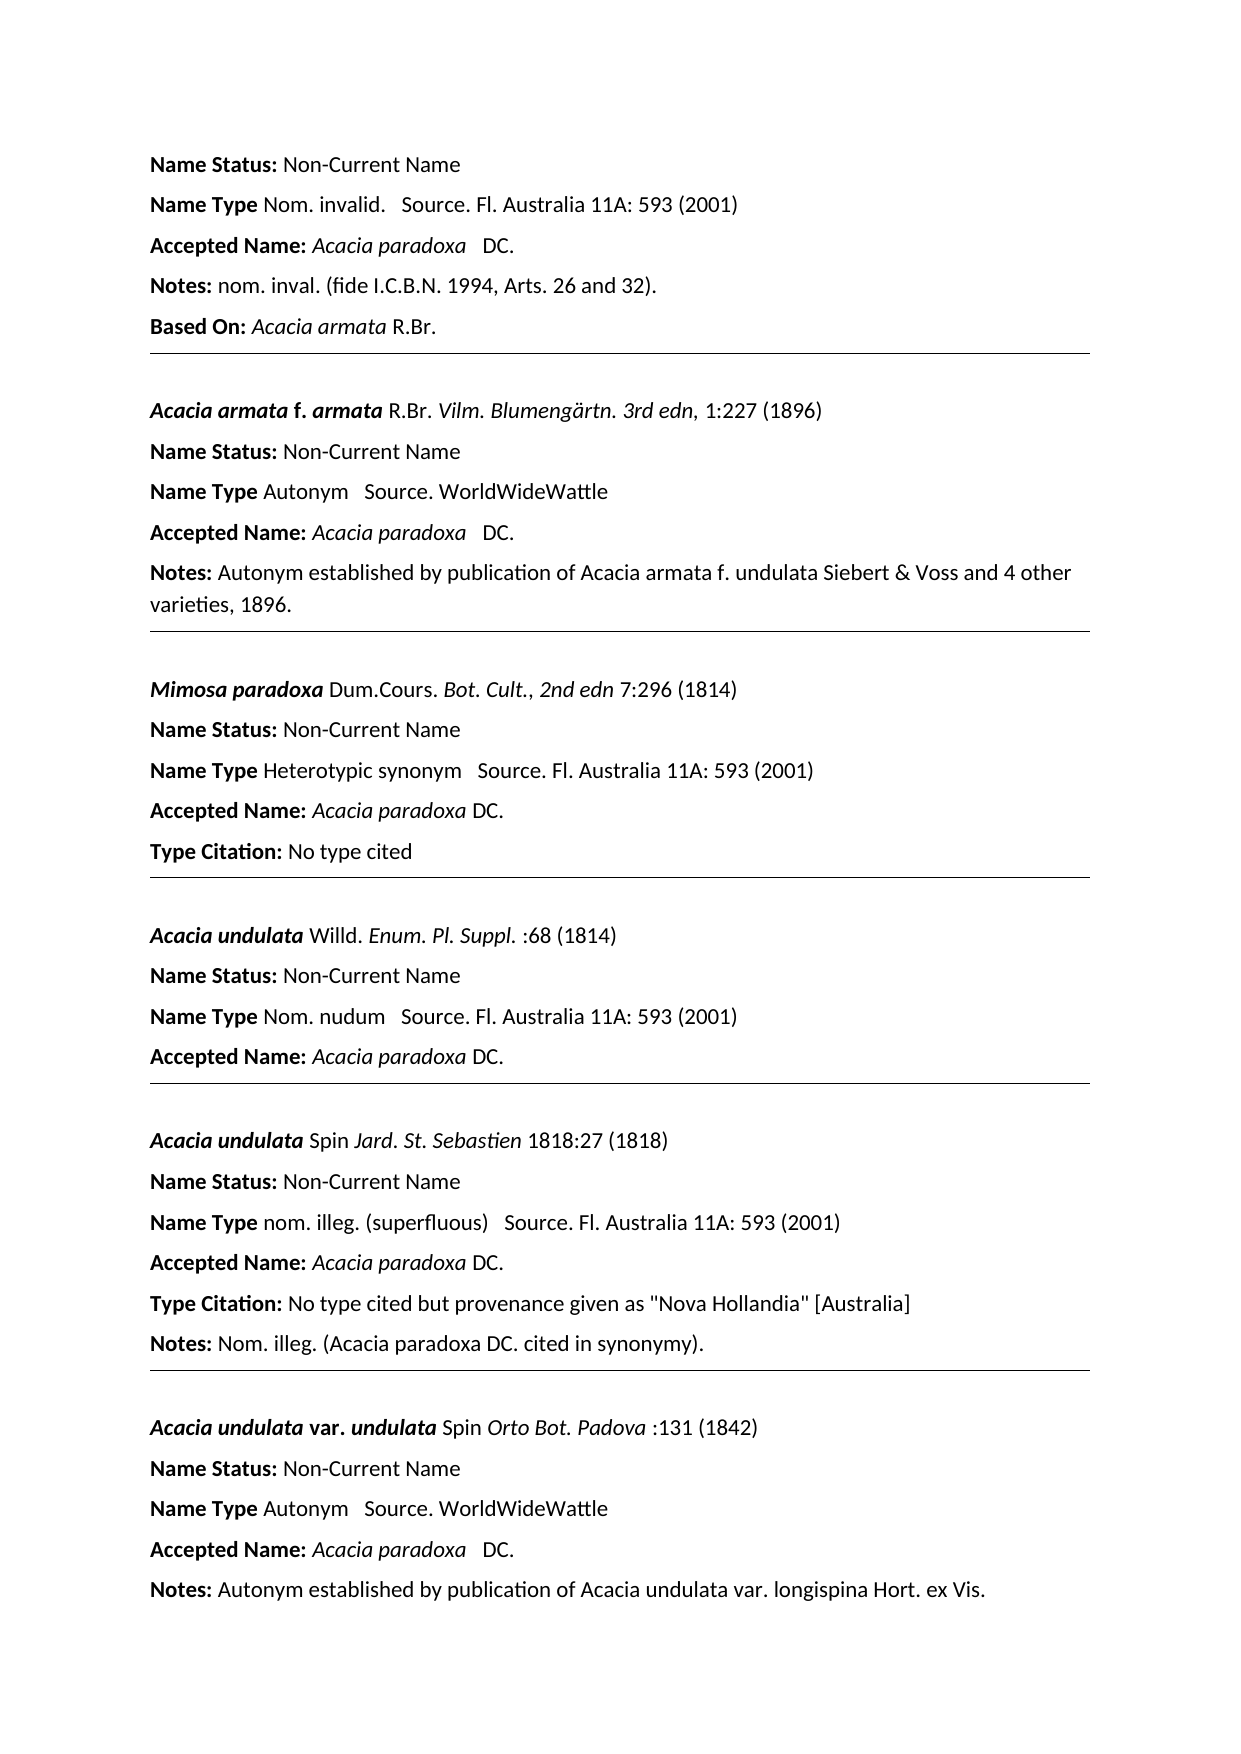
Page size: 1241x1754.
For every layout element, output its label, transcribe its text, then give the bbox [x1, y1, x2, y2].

text Name Status: Non-Current Name [150, 150, 1090, 178]
text Notes: nom. inval. (fide I.C.B.N. 1994, Arts. 26 and 32). [150, 272, 1090, 299]
text Name Status: Non-Current Name [150, 961, 1090, 989]
text Accepted Name: Acacia paradoxa DC. [150, 1042, 1090, 1071]
text Name Status: Non-Current Name [150, 1167, 1090, 1195]
text Name Type Heterotypic synonym Source. Fl. Australia 11A: 593 (2001) [150, 756, 1090, 784]
text Name Type nom. illeg. (superfluous) Source. Fl. Australia 11A: 593 (2001) [150, 1208, 1090, 1236]
text Notes: Autonym established by publication of Acacia undulata var. longispina Hort. ex Vis. [150, 1576, 1090, 1603]
text Acacia armata f. armata R.Br. Vilm. Blumengärtn. 3rd edn, 1:227 (1896) [150, 396, 1090, 424]
text Accepted Name: Acacia paradoxa DC. [150, 796, 1090, 824]
text Notes: Nom. illeg. (Acacia paradoxa DC. cited in synonymy). [150, 1329, 1090, 1357]
text Notes: Autonym established by publication of Acacia armata f. undulata Siebert & Voss and 4 other varieties, 1896. [150, 558, 1090, 618]
text Based On: Acacia armata R.Br. [150, 312, 1090, 340]
text Type Citation: No type cited [150, 837, 1090, 865]
text Mimosa paradoxa Dum.Cours. Bot. Cult., 2nd edn 7:296 (1814) [150, 675, 1090, 703]
text Accepted Name: Acacia paradoxa DC. [150, 1248, 1090, 1276]
text Name Type Nom. nudum Source. Fl. Australia 11A: 593 (2001) [150, 1002, 1090, 1030]
text Accepted Name: Acacia paradoxa DC. [150, 231, 1090, 259]
text Name Status: Non-Current Name [150, 437, 1090, 465]
text Name Status: Non-Current Name [150, 1454, 1090, 1482]
text Name Status: Non-Current Name [150, 715, 1090, 743]
text Type Citation: No type cited but provenance given as "Nova Hollandia" [Australia] [150, 1289, 1090, 1317]
text Accepted Name: Acacia paradoxa DC. [150, 518, 1090, 546]
text Acacia undulata Spin Jard. St. Sebastien 1818:27 (1818) [150, 1127, 1090, 1155]
text Acacia undulata var. undulata Spin Orto Bot. Padova :131 (1842) [150, 1413, 1090, 1441]
text Acacia undulata Willd. Enum. Pl. Suppl. :68 (1814) [150, 921, 1090, 949]
text Accepted Name: Acacia paradoxa DC. [150, 1535, 1090, 1563]
text Name Type Nom. invalid. Source. Fl. Australia 11A: 593 (2001) [150, 191, 1090, 218]
text Name Type Autonym Source. WorldWideWattle [150, 1494, 1090, 1522]
text Name Type Autonym Source. WorldWideWattle [150, 477, 1090, 505]
